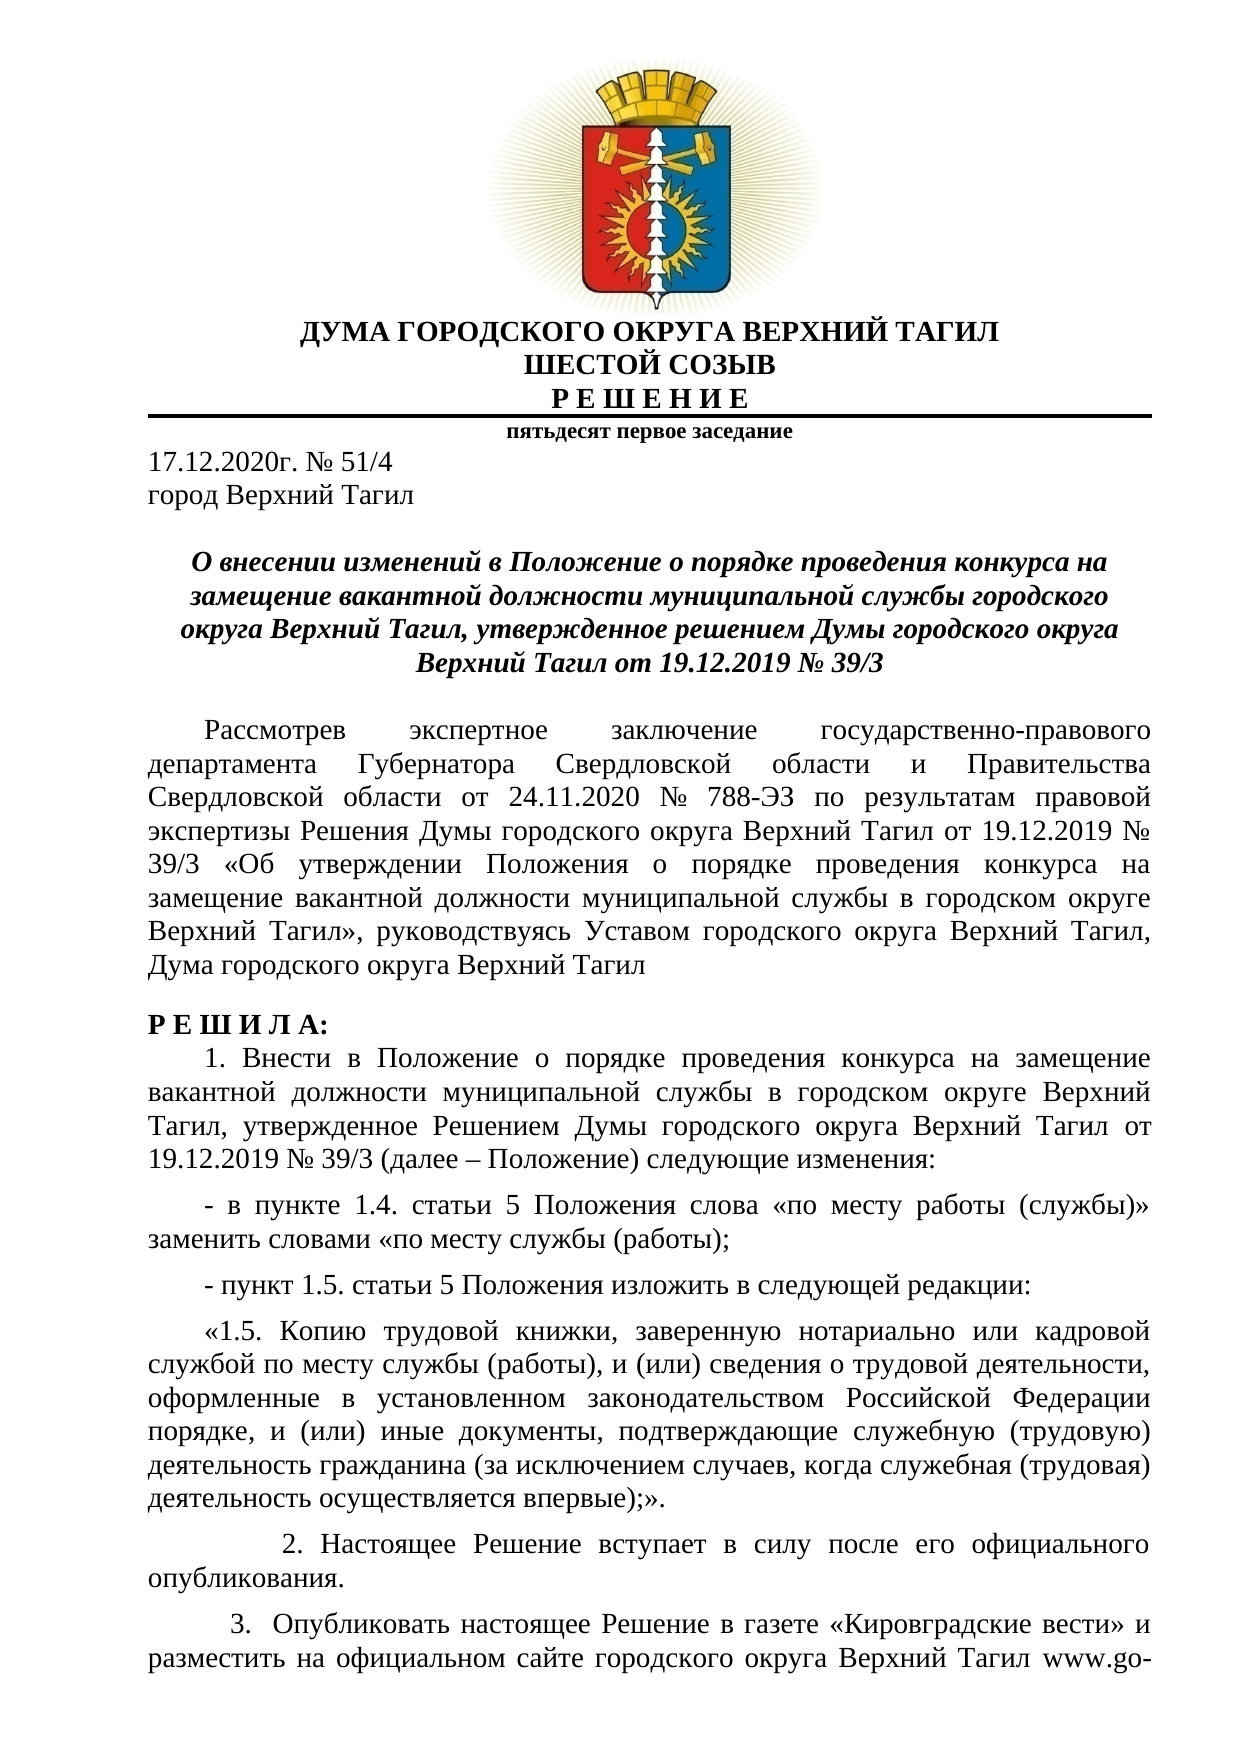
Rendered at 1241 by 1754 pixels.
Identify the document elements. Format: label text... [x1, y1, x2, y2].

text «1.5. Копию трудовой книжки, заверенную нотариально или кадровой службой по месту службы (работы), и (или) сведения о трудовой деятельности, оформленные в установленном законодательством Российской Федерации порядке, и (или) иные документы, подтверждающие служебную (трудовую) деятельность гражданина (за исключением случаев, когда служебная (трудовая) деятельность осуществляется впервые);». [148, 1313, 1152, 1514]
text город Верхний Тагил [148, 477, 1152, 511]
picture [479, 59, 820, 314]
text 1. Внести в Положение о порядке проведения конкурса на замещение вакантной должности муниципальной службы в городском округе Верхний Тагил, утвержденное Решением Думы городского округа Верхний Тагил от 19.12.2019 № 39/3 (далее – Положение) следующие изменения: [148, 1041, 1152, 1175]
text ШЕСТОЙ СОЗЫВ [148, 347, 1152, 381]
text 17.12.2020г. № 51/4 [148, 444, 1152, 477]
text - в пункте 1.4. статьи 5 Положения слова «по месту работы (службы)» заменить словами «по месту службы (работы); [148, 1187, 1152, 1254]
text - пункт 1.5. статьи 5 Положения изложить в следующей редакции: [148, 1267, 1152, 1300]
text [148, 1606, 1152, 1673]
text О внесении изменений в Положение о порядке проведения конкурса на замещение вакантной должности муниципальной службы городского округа Верхний Тагил, утвержденное решением Думы городского округа Верхний Тагил от 19.12.2019 № 39/3 [148, 544, 1152, 679]
text пятьдесят первое заседание [148, 418, 1152, 444]
text Р Е Ш И Л А: [148, 1007, 1152, 1041]
text 2. Настоящее Решение вступает в силу после его официального опубликования. [148, 1527, 1152, 1594]
text Рассмотрев экспертное заключение государственно-правового департамента Губернатора Свердловской области и Правительства Свердловской области от 24.11.2020 № 788-ЭЗ по результатам правовой экспертизы Решения Думы городского округа Верхний Тагил от 19.12.2019 № 39/3 «Об утверждении Положения о порядке проведения конкурса на замещение вакантной должности муниципальной службы в городском округе Верхний Тагил», руководствуясь Уставом городского округа Верхний Тагил, Дума городского округа Верхний Тагил [148, 712, 1152, 981]
text Р Е Ш Е Н И Е [148, 381, 1152, 414]
text ДУМА ГОРОДСКОГО ОКРУГА ВЕРХНИЙ ТАГИЛ [148, 314, 1152, 347]
